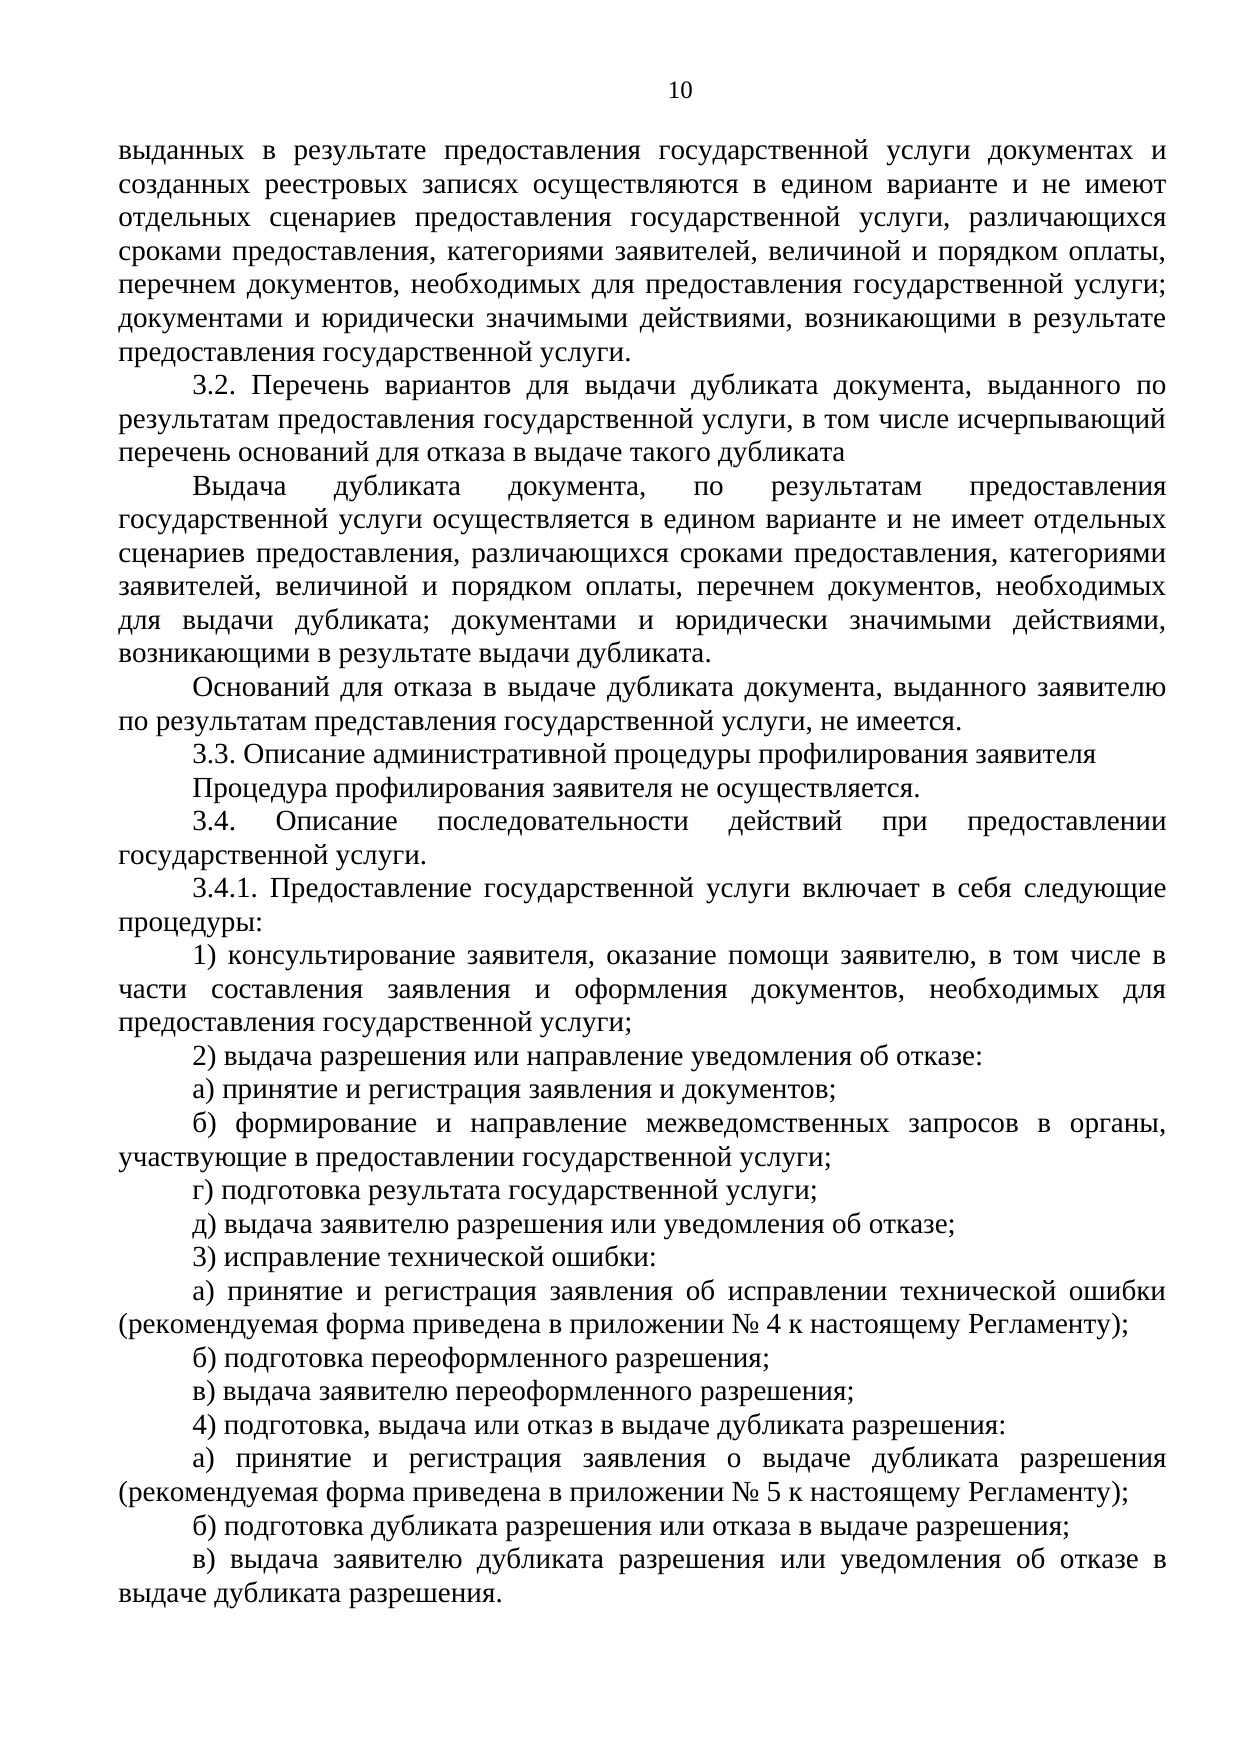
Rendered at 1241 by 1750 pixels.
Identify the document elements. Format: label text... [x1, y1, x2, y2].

text а) принятие и регистрация заявления о выдаче дубликата разрешения (рекомендуемая форма приведена в приложении № 5 к настоящему Регламенту); [118, 1441, 1167, 1508]
text в) выдача заявителю дубликата разрешения или уведомления об отказе в выдаче дубликата разрешения. [118, 1541, 1167, 1608]
text 4) подготовка, выдача или отказ в выдаче дубликата разрешения: [118, 1407, 1167, 1441]
text 3.2. Перечень вариантов для выдачи дубликата документа, выданного по результатам предоставления государственной услуги, в том числе исчерпывающий перечень оснований для отказа в выдаче такого дубликата [118, 367, 1167, 468]
text 3.3. Описание административной процедуры профилирования заявителя [118, 736, 1167, 770]
text б) формирование и направление межведомственных запросов в органы, участвующие в предоставлении государственной услуги; [118, 1105, 1167, 1172]
text Процедура профилирования заявителя не осуществляется. [118, 770, 1167, 803]
text 2) выдача разрешения или направление уведомления об отказе: [118, 1038, 1167, 1072]
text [118, 132, 1167, 367]
text 3.4.1. Предоставление государственной услуги включает в себя следующие процедуры: [118, 870, 1167, 937]
text а) принятие и регистрация заявления об исправлении технической ошибки (рекомендуемая форма приведена в приложении № 4 к настоящему Регламенту); [118, 1273, 1167, 1340]
text Выдача дубликата документа, по результатам предоставления государственной услуги осуществляется в едином варианте и не имеет отдельных сценариев предоставления, различающихся сроками предоставления, категориями заявителей, величиной и порядком оплаты, перечнем документов, необходимых для выдачи дубликата; документами и юридически значимыми действиями, возникающими в результате выдачи дубликата. [118, 468, 1167, 669]
text б) подготовка переоформленного разрешения; [118, 1340, 1167, 1373]
text г) подготовка результата государственной услуги; [118, 1172, 1167, 1206]
text в) выдача заявителю переоформленного разрешения; [118, 1373, 1167, 1407]
text б) подготовка дубликата разрешения или отказа в выдаче разрешения; [118, 1508, 1167, 1541]
text Оснований для отказа в выдаче дубликата документа, выданного заявителю по результатам представления государственной услуги, не имеется. [118, 669, 1167, 736]
text 3.4. Описание последовательности действий при предоставлении государственной услуги. [118, 803, 1167, 870]
text а) принятие и регистрация заявления и документов; [118, 1072, 1167, 1105]
text 1) консультирование заявителя, оказание помощи заявителю, в том числе в части составления заявления и оформления документов, необходимых для предоставления государственной услуги; [118, 937, 1167, 1038]
text д) выдача заявителю разрешения или уведомления об отказе; [118, 1206, 1167, 1239]
text 3) исправление технической ошибки: [118, 1239, 1167, 1273]
